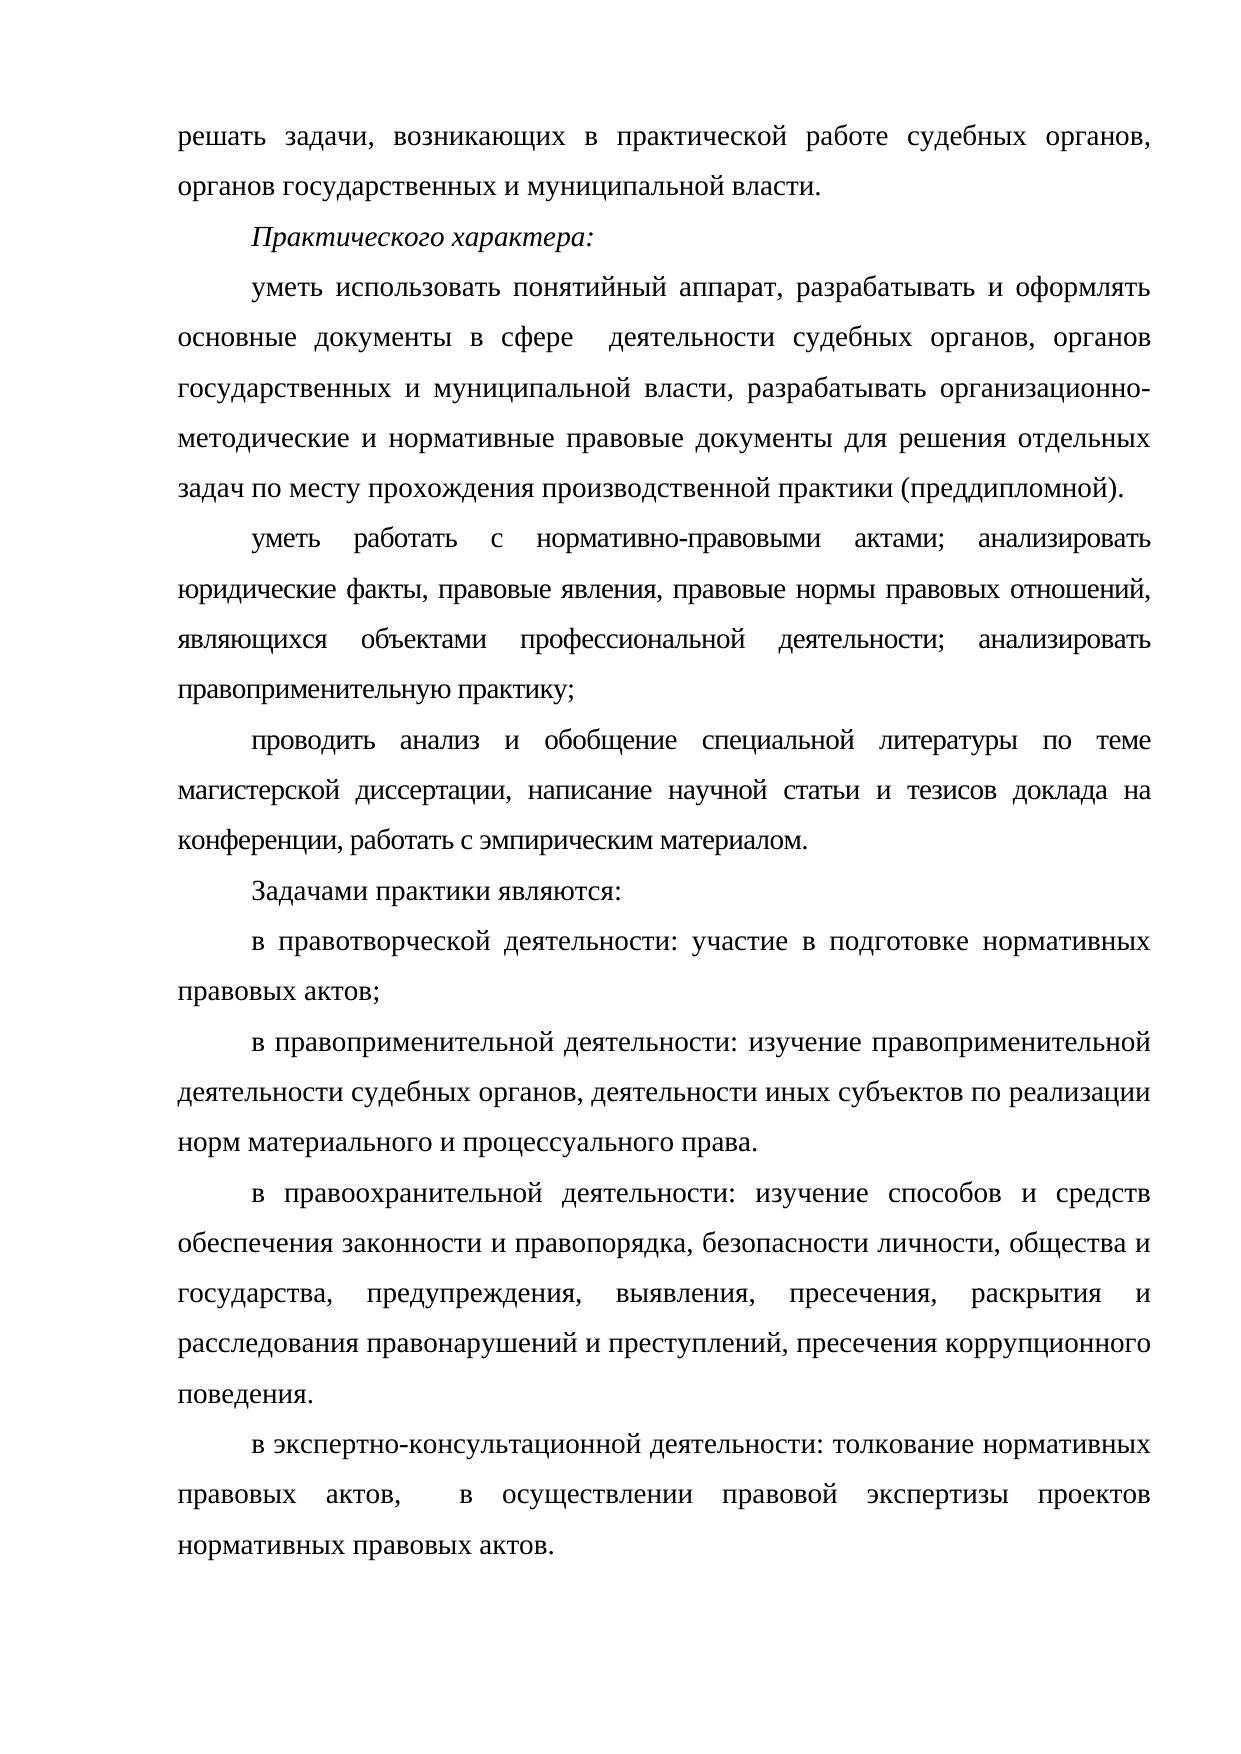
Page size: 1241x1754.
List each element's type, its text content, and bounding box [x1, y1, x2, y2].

text уметь использовать понятийный аппарат, разрабатывать и оформлять основные документы в сфере деятельности судебных органов, органов государственных и муниципальной власти, разрабатывать организационно-методические и нормативные правовые документы для решения отдельных задач по месту прохождения производственной практики (преддипломной). [177, 269, 1152, 504]
text в экспертно-консультационной деятельности: толкование нормативных правовых актов, в осуществлении правовой экспертизы проектов нормативных правовых актов. [177, 1426, 1152, 1560]
text Задачами практики являются: [177, 873, 1152, 906]
text в правоприменительной деятельности: изучение правоприменительной деятельности судебных органов, деятельности иных субъектов по реализации норм материального и процессуального права. [177, 1024, 1152, 1158]
text уметь работать с нормативно-правовыми актами; анализировать юридические факты, правовые явления, правовые нормы правовых отношений, являющихся объектами профессиональной деятельности; анализировать правоприменительную практику; [177, 521, 1152, 705]
text в правотворческой деятельности: участие в подготовке нормативных правовых актов; [177, 923, 1152, 1007]
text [177, 118, 1152, 202]
text проводить анализ и обобщение специальной литературы по теме магистерской диссертации, написание научной статьи и тезисов доклада на конференции, работать с эмпирическим материалом. [177, 722, 1152, 856]
text в правоохранительной деятельности: изучение способов и средств обеспечения законности и правопорядка, безопасности личности, общества и государства, предупреждения, выявления, пресечения, раскрытия и расследования правонарушений и преступлений, пресечения коррупционного поведения. [177, 1175, 1152, 1409]
text Практического характера: [177, 219, 1152, 252]
